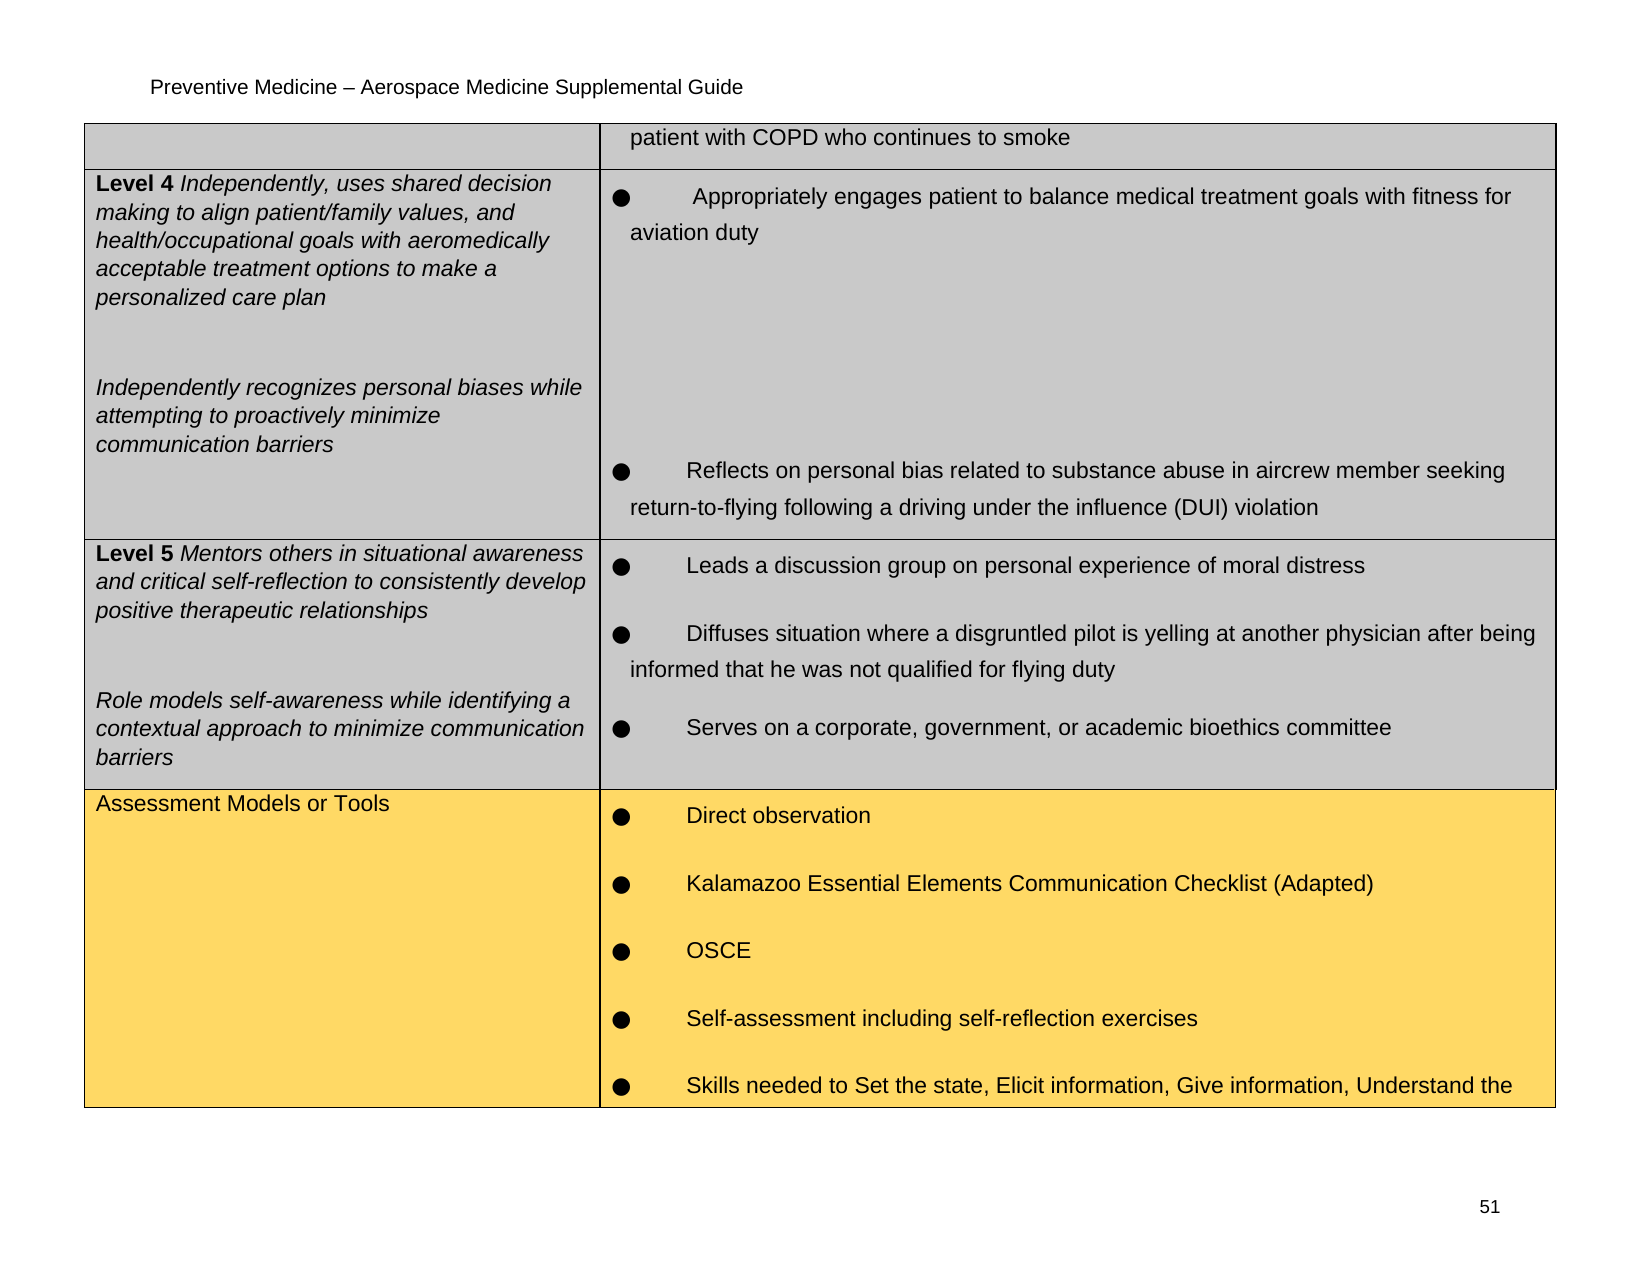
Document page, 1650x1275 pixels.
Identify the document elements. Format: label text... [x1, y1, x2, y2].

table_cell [85, 124, 599, 169]
table_cell Leads a discussion group on personal experience of moral distress Diffuses situation where a disgruntled pilot is yelling at another physician after being informed that he was not qualified for flying duty Serves on a corporate, government, or academic bioethics committee [601, 540, 1555, 789]
table_cell Level 5 Mentors others in situational awareness and critical self-reflection to consistently develop positive therapeutic relationships Role models self-awareness while identifying a contextual approach to minimize communication barriers [85, 540, 599, 789]
table_cell Level 4 Independently, uses shared decision making to align patient/family values, and health/occupational goals with aeromedically acceptable treatment options to make a personalized care plan Independently recognizes personal biases while attempting to proactively minimize communication barriers [85, 170, 599, 539]
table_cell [85, 790, 599, 1107]
table_cell Appropriately engages patient to balance medical treatment goals with fitness for aviation duty Reflects on personal bias related to substance abuse in aircrew member seeking return-to-flying following a driving under the influence (DUI) violation [601, 170, 1555, 539]
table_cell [601, 124, 1555, 169]
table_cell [601, 789, 1555, 1107]
